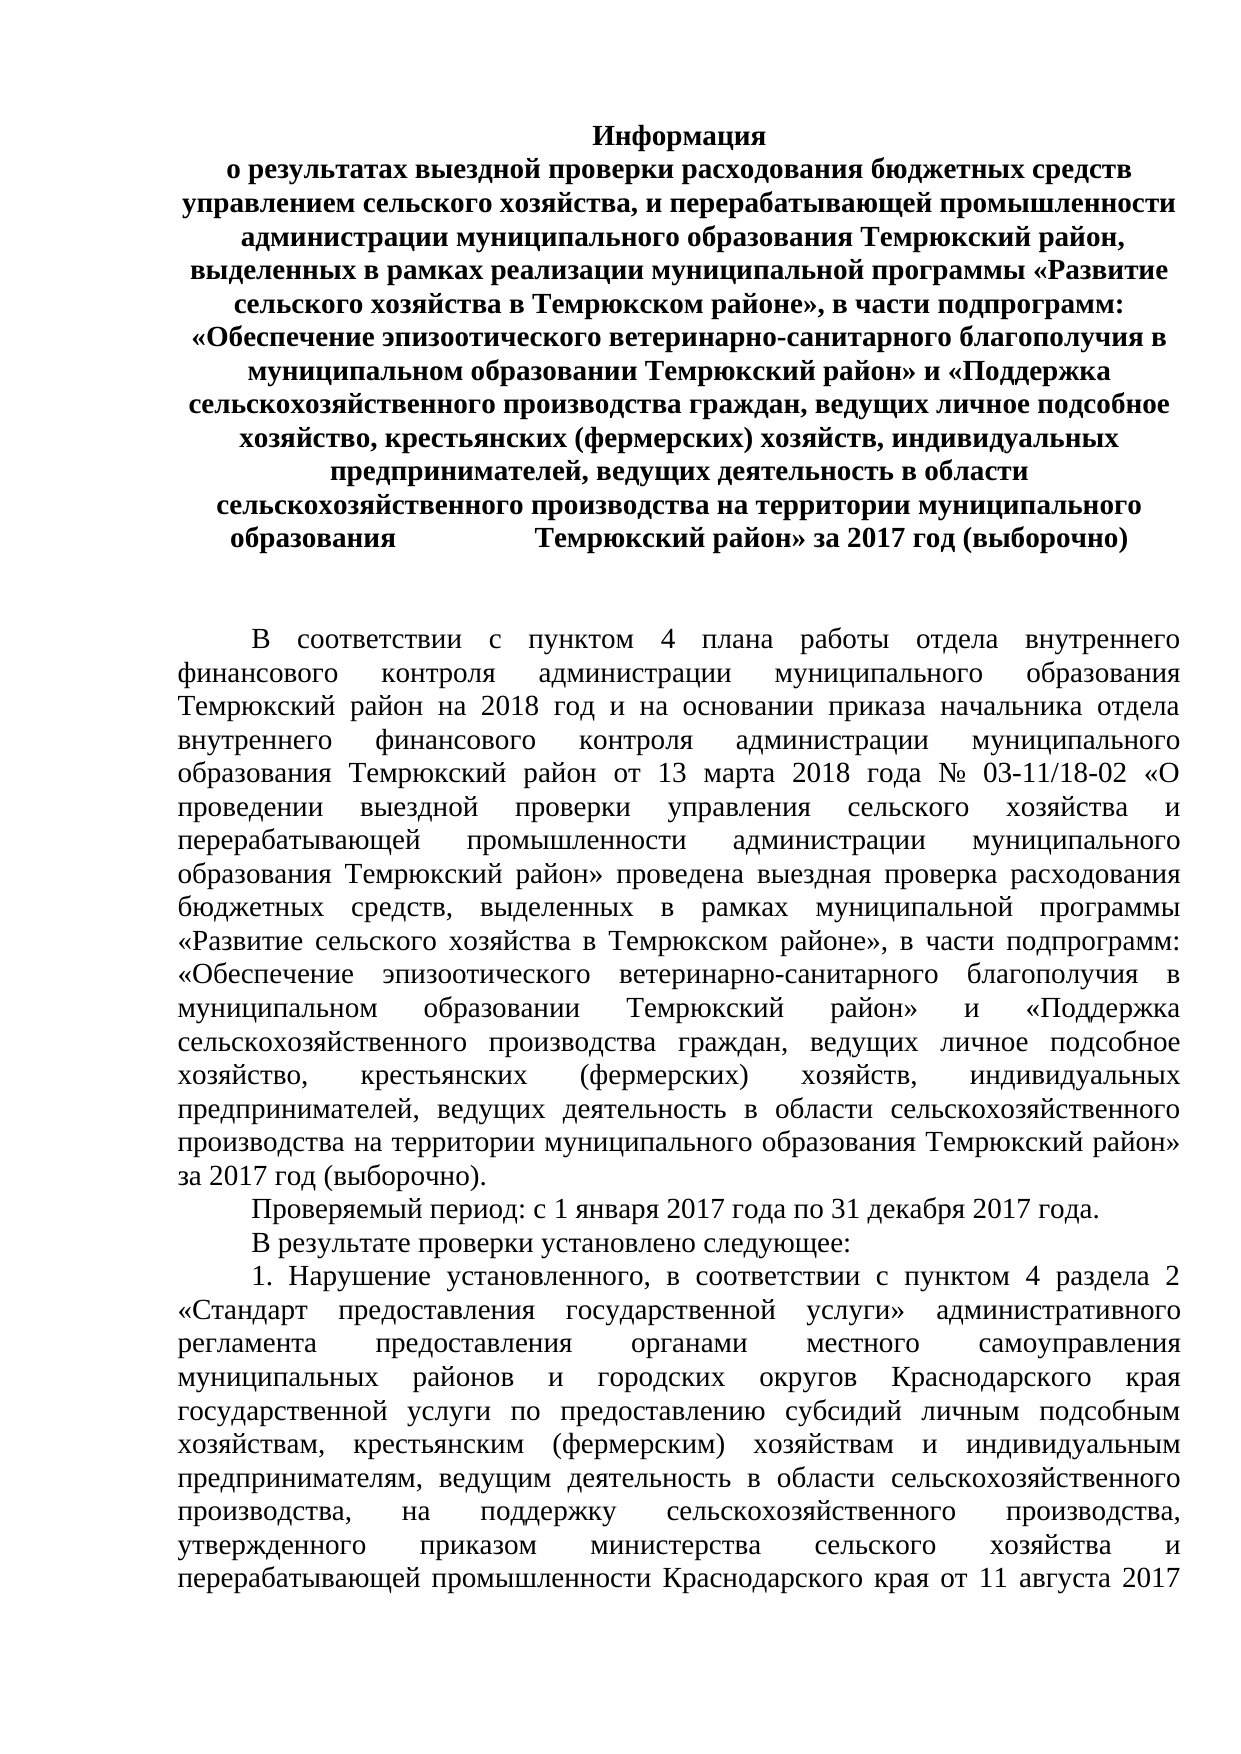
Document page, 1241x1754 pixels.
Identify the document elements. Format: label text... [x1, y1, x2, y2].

text В результате проверки установлено следующее: [177, 1225, 1181, 1258]
text о результатах выездной проверки расходования бюджетных средств управлением сельского хозяйства, и перерабатывающей промышленности [177, 152, 1181, 219]
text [177, 1258, 1181, 1594]
text администрации муниципального образования Темрюкский район, выделенных в рамках реализации муниципальной программы «Развитие сельского хозяйства в Темрюкском районе», в части подпрограмм: «Обеспечение эпизоотического ветеринарно-санитарного благополучия в муниципальном образовании Темрюкский район» и «Поддержка сельскохозяйственного производства граждан, ведущих личное подсобное хозяйство, крестьянских (фермерских) хозяйств, индивидуальных предпринимателей, ведущих деятельность в области сельскохозяйственного производства на территории муниципального образования Темрюкский район» за 2017 год (выборочно) [177, 219, 1181, 554]
text Информация [177, 118, 1181, 152]
text В соответствии с пунктом 4 плана работы отдела внутреннего финансового контроля администрации муниципального образования Темрюкский район на 2018 год и на основании приказа начальника отдела внутреннего финансового контроля администрации муниципального образования Темрюкский район от 13 марта 2018 года № 03-11/18-02 «О проведении выездной проверки управления сельского хозяйства и перерабатывающей промышленности администрации муниципального образования Темрюкский район» проведена выездная проверка расходования бюджетных средств, выделенных в рамках муниципальной программы «Развитие сельского хозяйства в Темрюкском районе», в части подпрограмм: «Обеспечение эпизоотического ветеринарно-санитарного благополучия в муниципальном образовании Темрюкский район» и «Поддержка сельскохозяйственного производства граждан, ведущих личное подсобное хозяйство, крестьянских (фермерских) хозяйств, индивидуальных предпринимателей, ведущих деятельность в области сельскохозяйственного производства на территории муниципального образования Темрюкский район» за 2017 год (выборочно). [177, 621, 1181, 1191]
text Проверяемый период: с 1 января 2017 года по 31 декабря 2017 года. [177, 1191, 1181, 1225]
